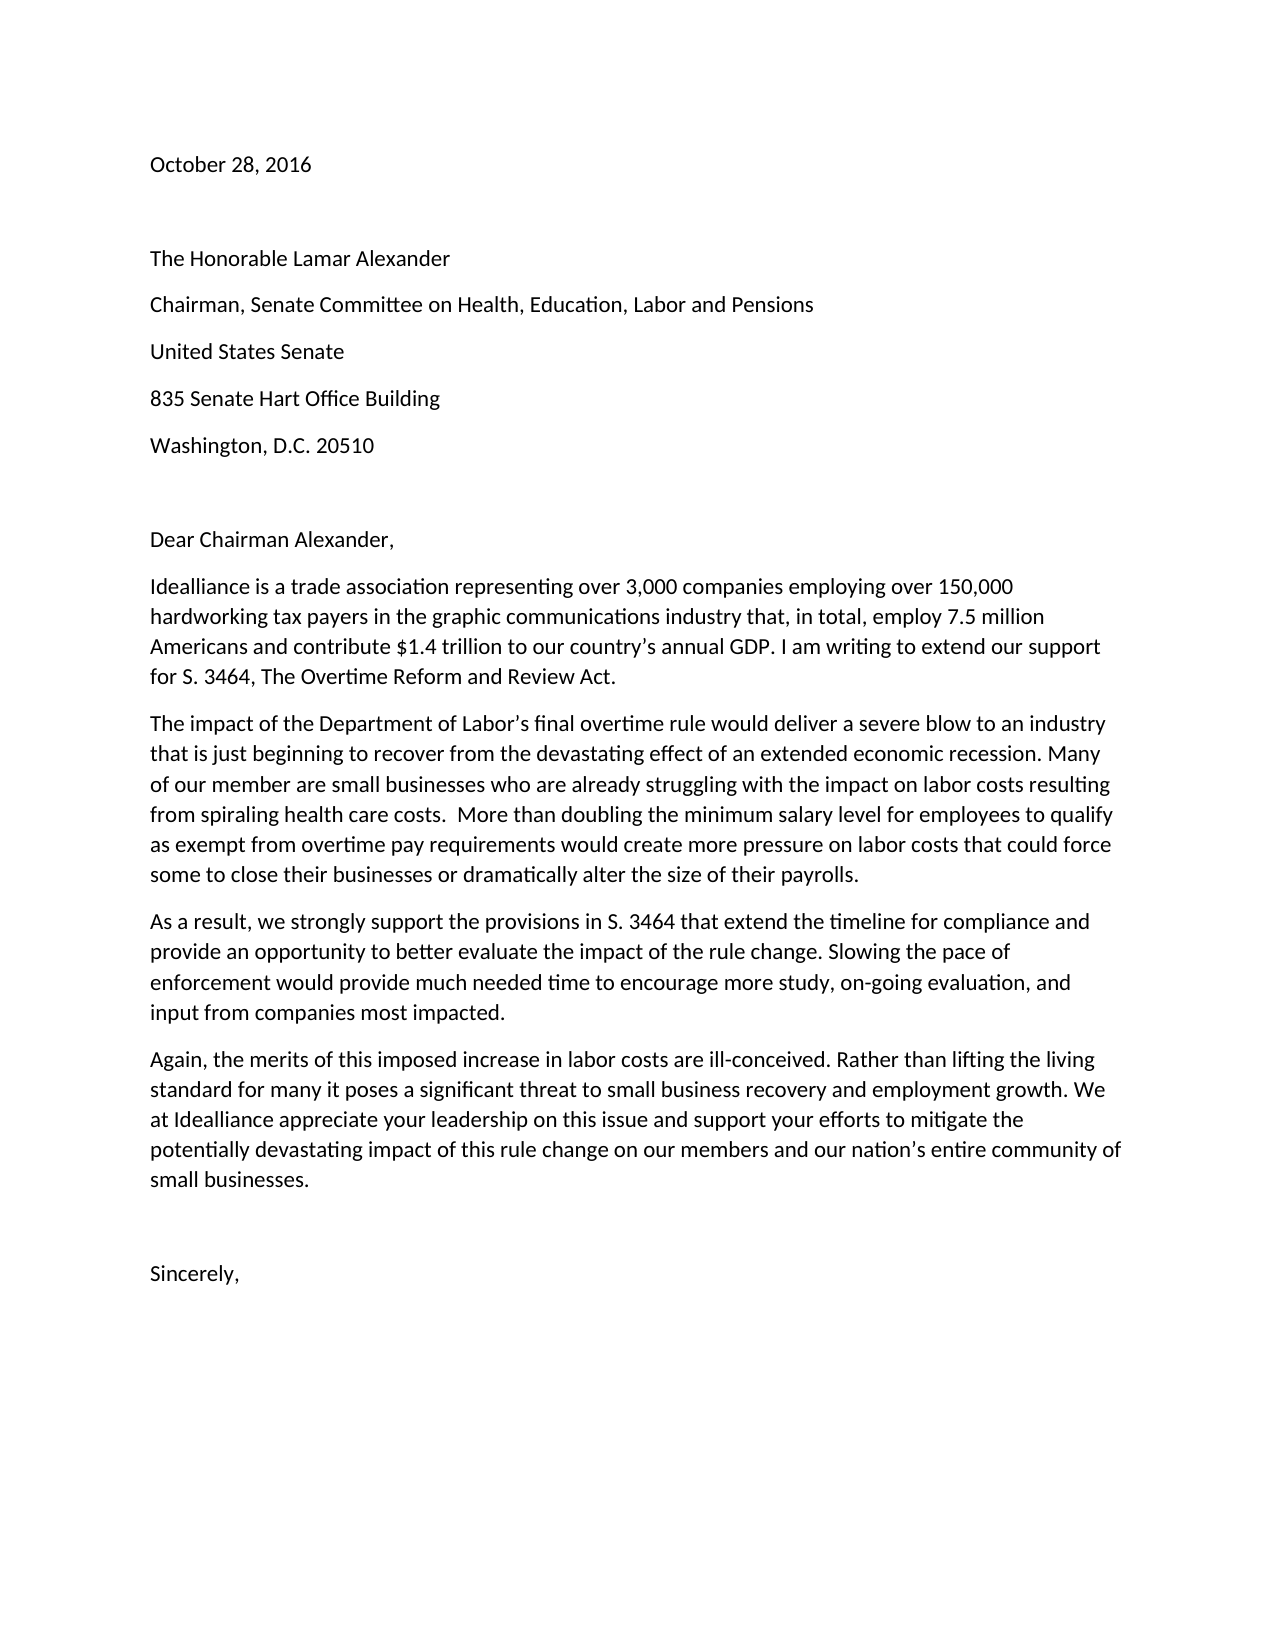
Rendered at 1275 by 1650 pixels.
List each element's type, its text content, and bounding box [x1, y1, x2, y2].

text Again, the merits of this imposed increase in labor costs are ill-conceived. Rather than lifting the living standard for many it poses a significant threat to small business recovery and employment growth. We at Idealliance appreciate your leadership on this issue and support your efforts to mitigate the potentially devastating impact of this rule change on our members and our nation’s entire community of small businesses. [150, 1045, 1125, 1194]
text The Honorable Lamar Alexander [150, 244, 1125, 272]
text Dear Chairman Alexander, [150, 525, 1125, 553]
text The impact of the Department of Labor’s final overtime rule would deliver a severe blow to an industry that is just beginning to recover from the devastating effect of an extended economic recession. Many of our member are small businesses who are already struggling with the impact on labor costs resulting from spiraling health care costs. More than doubling the minimum salary level for employees to qualify as exempt from overtime pay requirements would create more pressure on labor costs that could force some to close their businesses or dramatically alter the size of their payrolls. [150, 709, 1125, 888]
text Idealliance is a trade association representing over 3,000 companies employing over 150,000 hardworking tax payers in the graphic communications industry that, in total, employ 7.5 million Americans and contribute $1.4 trillion to our country’s annual GDP. I am writing to extend our support for S. 3464, The Overtime Reform and Review Act. [150, 572, 1125, 691]
text As a result, we strongly support the provisions in S. 3464 that extend the timeline for compliance and provide an opportunity to better evaluate the impact of the rule change. Slowing the pace of enforcement would provide much needed time to encourage more study, on-going evaluation, and input from companies most impacted. [150, 907, 1125, 1026]
text Washington, D.C. 20510 [150, 431, 1125, 459]
text Chairman, Senate Committee on Health, Education, Labor and Pensions [150, 291, 1125, 319]
text 835 Senate Hart Office Building [150, 384, 1125, 412]
text United States Senate [150, 337, 1125, 366]
text October 28, 2016 [150, 150, 1125, 178]
text Sincerely, [150, 1259, 1125, 1287]
